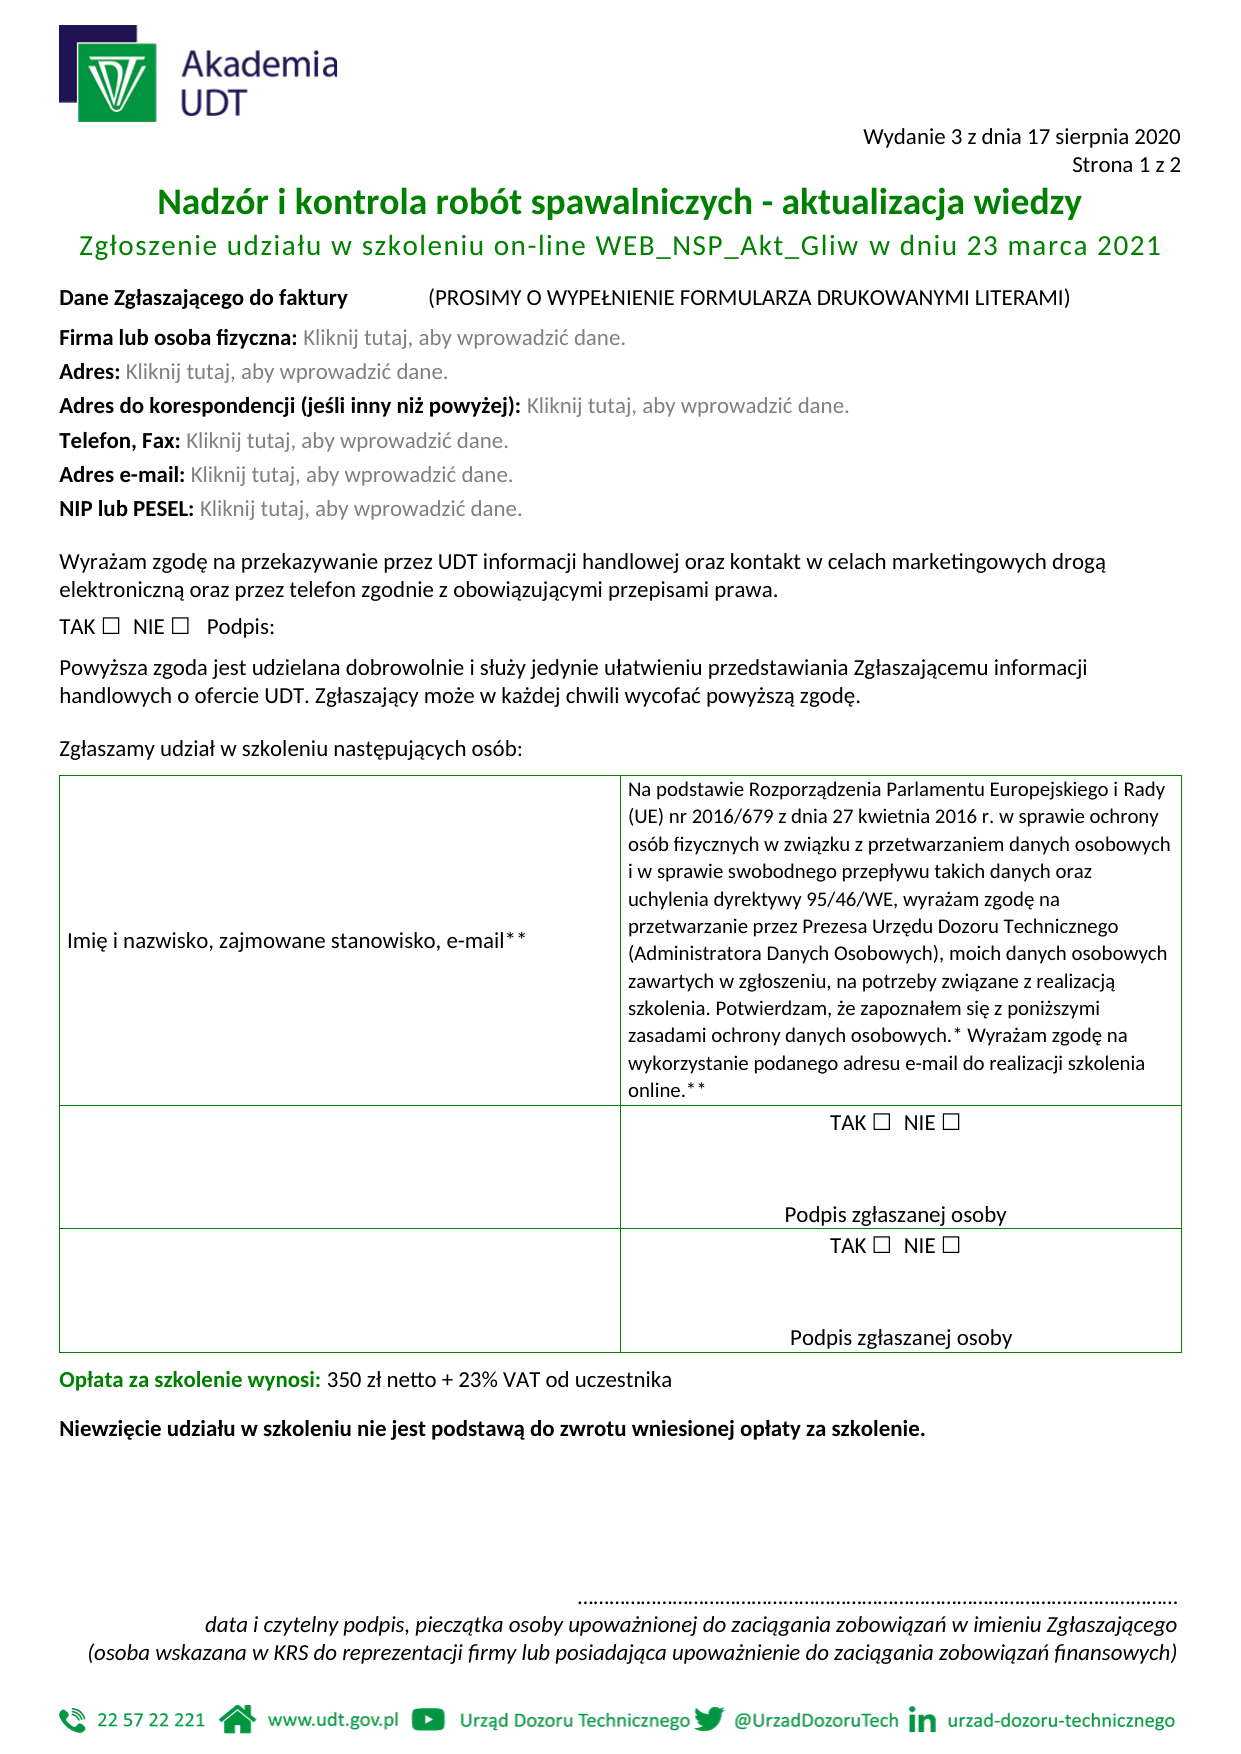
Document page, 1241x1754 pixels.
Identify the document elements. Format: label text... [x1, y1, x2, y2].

text Telefon, Fax: [59, 426, 1170, 454]
table_cell [60, 1229, 620, 1352]
text Opłata za szkolenie wynosi: 350 zł netto + 23% VAT od uczestnika [59, 1365, 1181, 1393]
text Wyrażam zgodę na przekazywanie przez UDT informacji handlowej oraz kontakt w celach marketingowych drogą elektroniczną oraz przez telefon zgodnie z obowiązującymi przepisami prawa. [59, 547, 1170, 603]
text Zgłaszamy udział w szkoleniu następujących osób: [59, 734, 1181, 763]
subtitle Zgłoszenie udziału w szkoleniu on-line WEB_NSP_Akt_Gliw w dniu 23 marca 2021 [59, 227, 1181, 263]
text data i czytelny podpis, pieczątka osoby upoważnionej do zaciągania zobowiązań w imieniu Zgłaszającego [59, 1610, 1181, 1638]
text NIP lub PESEL: [59, 494, 1170, 522]
table_header Imię i nazwisko, zajmowane stanowisko, e-mail** [60, 776, 620, 1105]
text TAK NIE Podpis: [59, 610, 1170, 641]
text Nadzór i kontrola robót spawalniczych - aktualizacja wiedzy [59, 178, 1181, 224]
text (osoba wskazana w KRS do reprezentacji firmy lub posiadająca upoważnienie do zaciągania zobowiązań finansowych) [59, 1638, 1181, 1666]
text Adres e-mail: [59, 460, 1170, 488]
table_cell TAK NIE Podpis zgłaszanej osoby [621, 1106, 1181, 1228]
text Firma lub osoba fizyczna: [59, 323, 1170, 351]
text Adres: [59, 357, 1170, 385]
text Adres do korespondencji (jeśli inny niż powyżej): [59, 392, 1170, 420]
text Powyższa zgoda jest udzielana dobrowolnie i służy jedynie ułatwieniu przedstawiania Zgłaszającemu informacji handlowych o ofercie UDT. Zgłaszający może w każdej chwili wycofać powyższą zgodę. [59, 653, 1181, 709]
text Dane Zgłaszającego do faktury (PROSIMY O WYPEŁNIENIE FORMULARZA DRUKOWANYMI LITERAMI) [59, 283, 1181, 311]
table_cell [60, 1106, 620, 1228]
text Niewzięcie udziału w szkoleniu nie jest podstawą do zwrotu wniesionej opłaty za szkolenie. [59, 1414, 1181, 1442]
text …………………………………………………………………………………………………… [59, 1582, 1181, 1610]
table_cell TAK NIE Podpis zgłaszanej osoby [621, 1229, 1181, 1352]
picture [59, 25, 338, 122]
picture [59, 1705, 1180, 1739]
table_header Na podstawie Rozporządzenia Parlamentu Europejskiego i Rady (UE) nr 2016/679 z dnia 27 kwietnia 2016 r. w sprawie ochrony osób fizycznych w związku z przetwarzaniem danych osobowych i w sprawie swobodnego przepływu takich danych oraz uchylenia dyrektywy 95/46/WE, wyrażam zgodę na przetwarzanie przez Prezesa Urzędu Dozoru Technicznego (Administratora Danych Osobowych), moich danych osobowych zawartych w zgłoszeniu, na potrzeby związane z realizacją szkolenia. Potwierdzam, że zapoznałem się z poniższymi zasadami ochrony danych osobowych.* Wyrażam zgodę na wykorzystanie podanego adresu e-mail do realizacji szkolenia online.** [621, 776, 1181, 1105]
